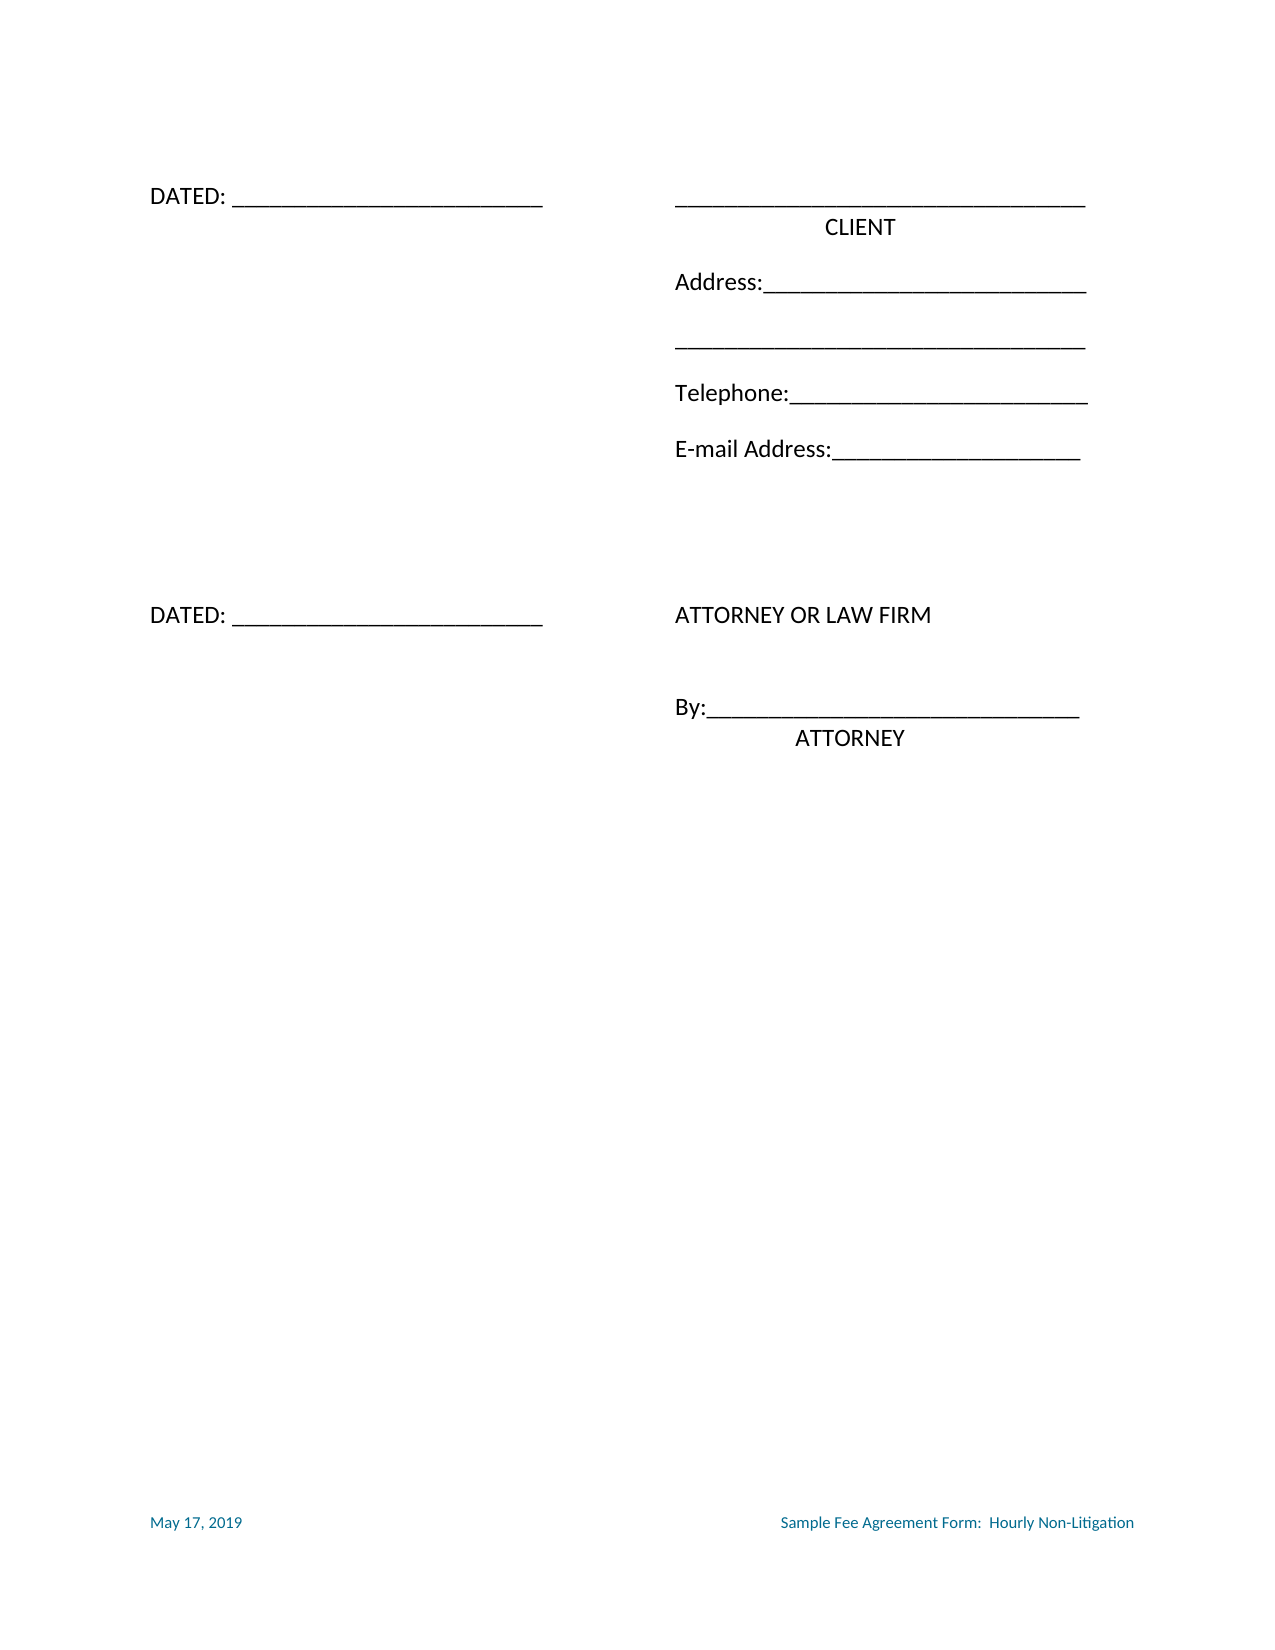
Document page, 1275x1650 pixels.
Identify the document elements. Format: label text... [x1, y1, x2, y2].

list By:______________________________ [150, 691, 1134, 722]
list DATED: _________________________ _________________________________ [150, 181, 1134, 211]
list Telephone:________________________ [150, 378, 1134, 408]
list ATTORNEY [150, 722, 1134, 752]
list CLIENT [150, 211, 1134, 242]
list Address:__________________________ [150, 267, 1134, 297]
list DATED: _________________________ ATTORNEY OR LAW FIRM [150, 600, 1134, 630]
list _________________________________ [150, 322, 1134, 353]
list E-mail Address:____________________ [150, 433, 1134, 464]
